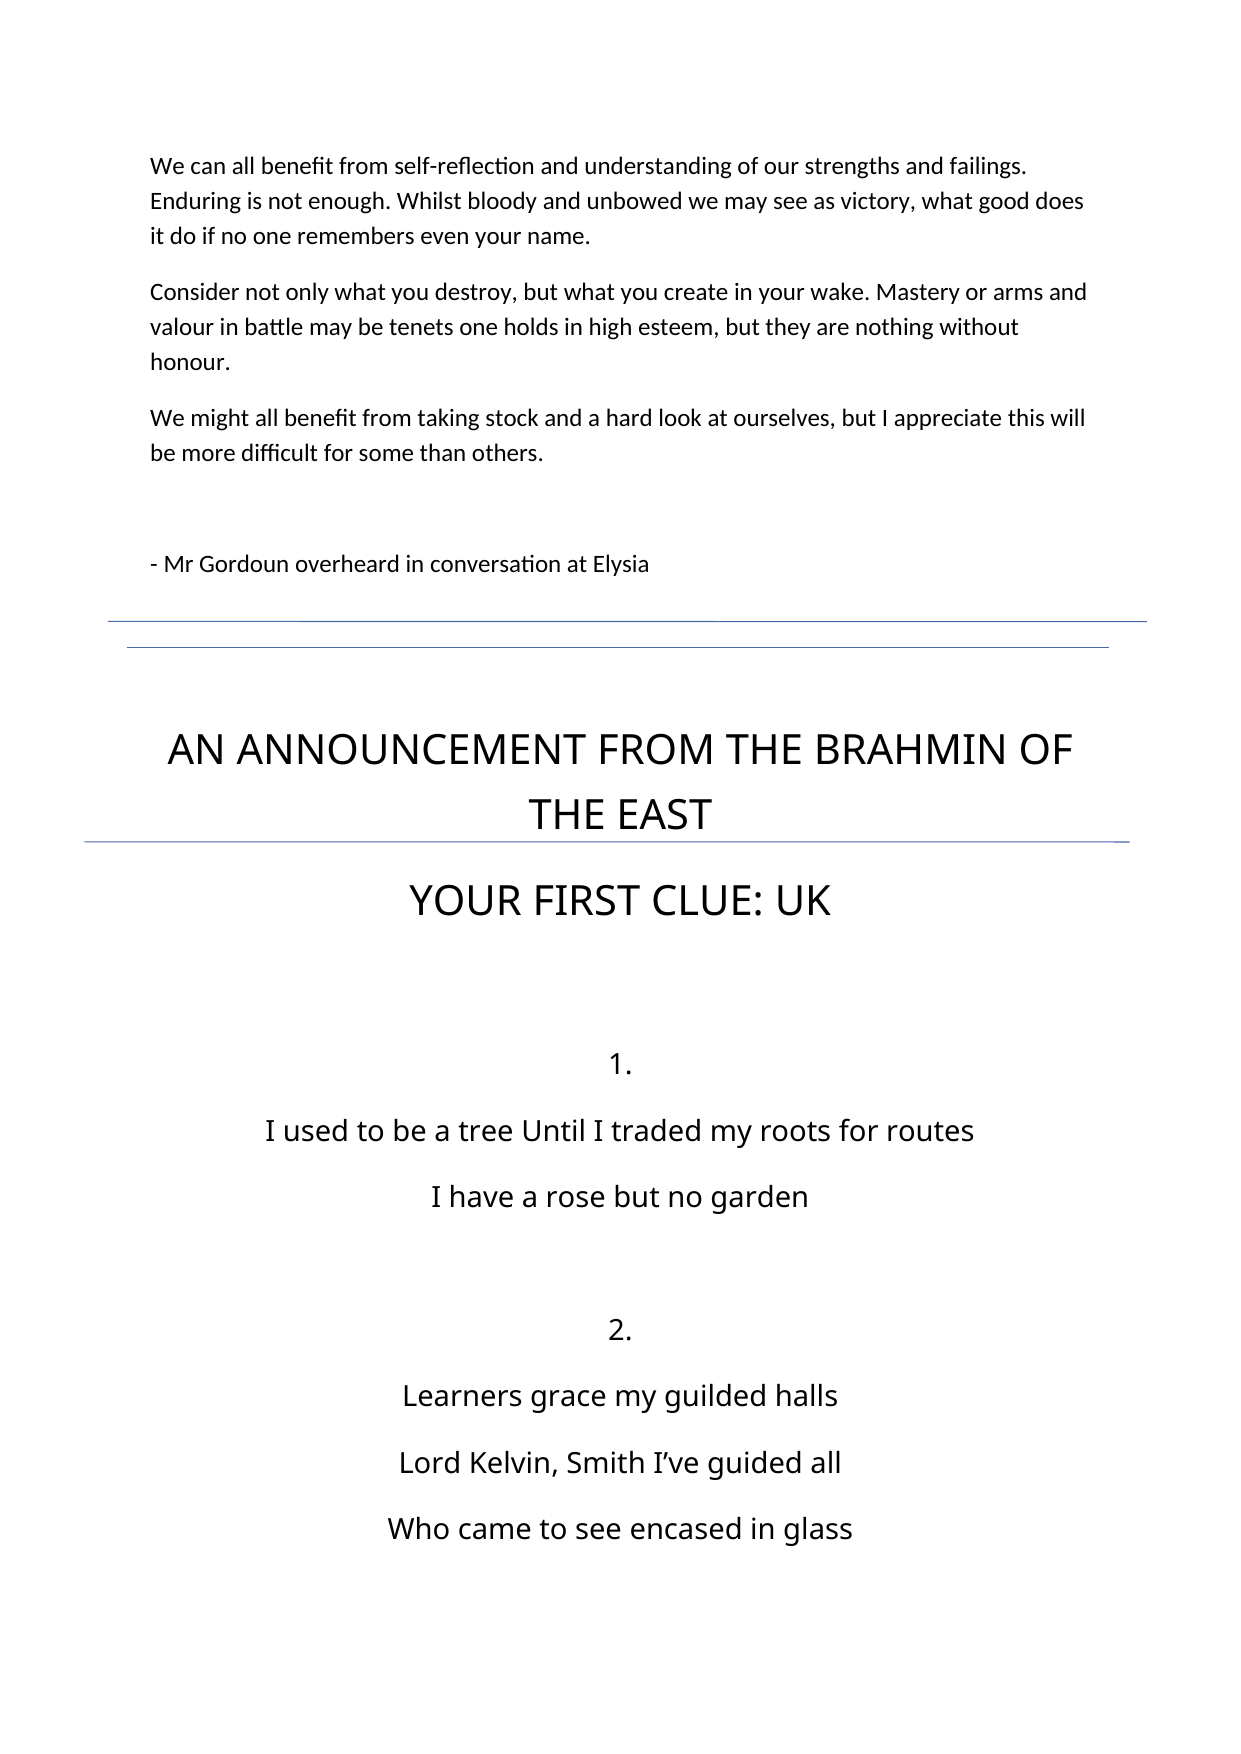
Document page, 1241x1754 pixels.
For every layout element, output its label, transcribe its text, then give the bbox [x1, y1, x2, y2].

text Consider not only what you destroy, but what you create in your wake. Mastery or arms and valour in battle may be tenets one holds in high esteem, but they are nothing without honour. [150, 276, 1090, 376]
text AN ANNOUNCEMENT FROM THE BRAHMIN OF THE EAST [150, 720, 1090, 841]
text We might all benefit from taking stock and a hard look at ourselves, but I appreciate this will be more difficult for some than others. [150, 402, 1090, 467]
text - Mr Gordoun overheard in conversation at Elysia [150, 548, 1090, 579]
text 2. [150, 1309, 1090, 1349]
text I have a rose but no garden [150, 1176, 1090, 1216]
text I used to be a tree Until I traded my roots for routes [150, 1110, 1090, 1149]
text We can all benefit from self-reflection and understanding of our strengths and failings. Enduring is not enough. Whilst bloody and unbowed we may see as victory, what good does it do if no one remembers even your name. [150, 150, 1090, 251]
text Who came to see encased in glass [150, 1508, 1090, 1548]
text 1. [150, 1043, 1090, 1083]
text Lord Kelvin, Smith I’ve guided all [150, 1442, 1090, 1482]
text YOUR FIRST CLUE: UK [150, 871, 1090, 928]
text Learners grace my guilded halls [150, 1376, 1090, 1415]
